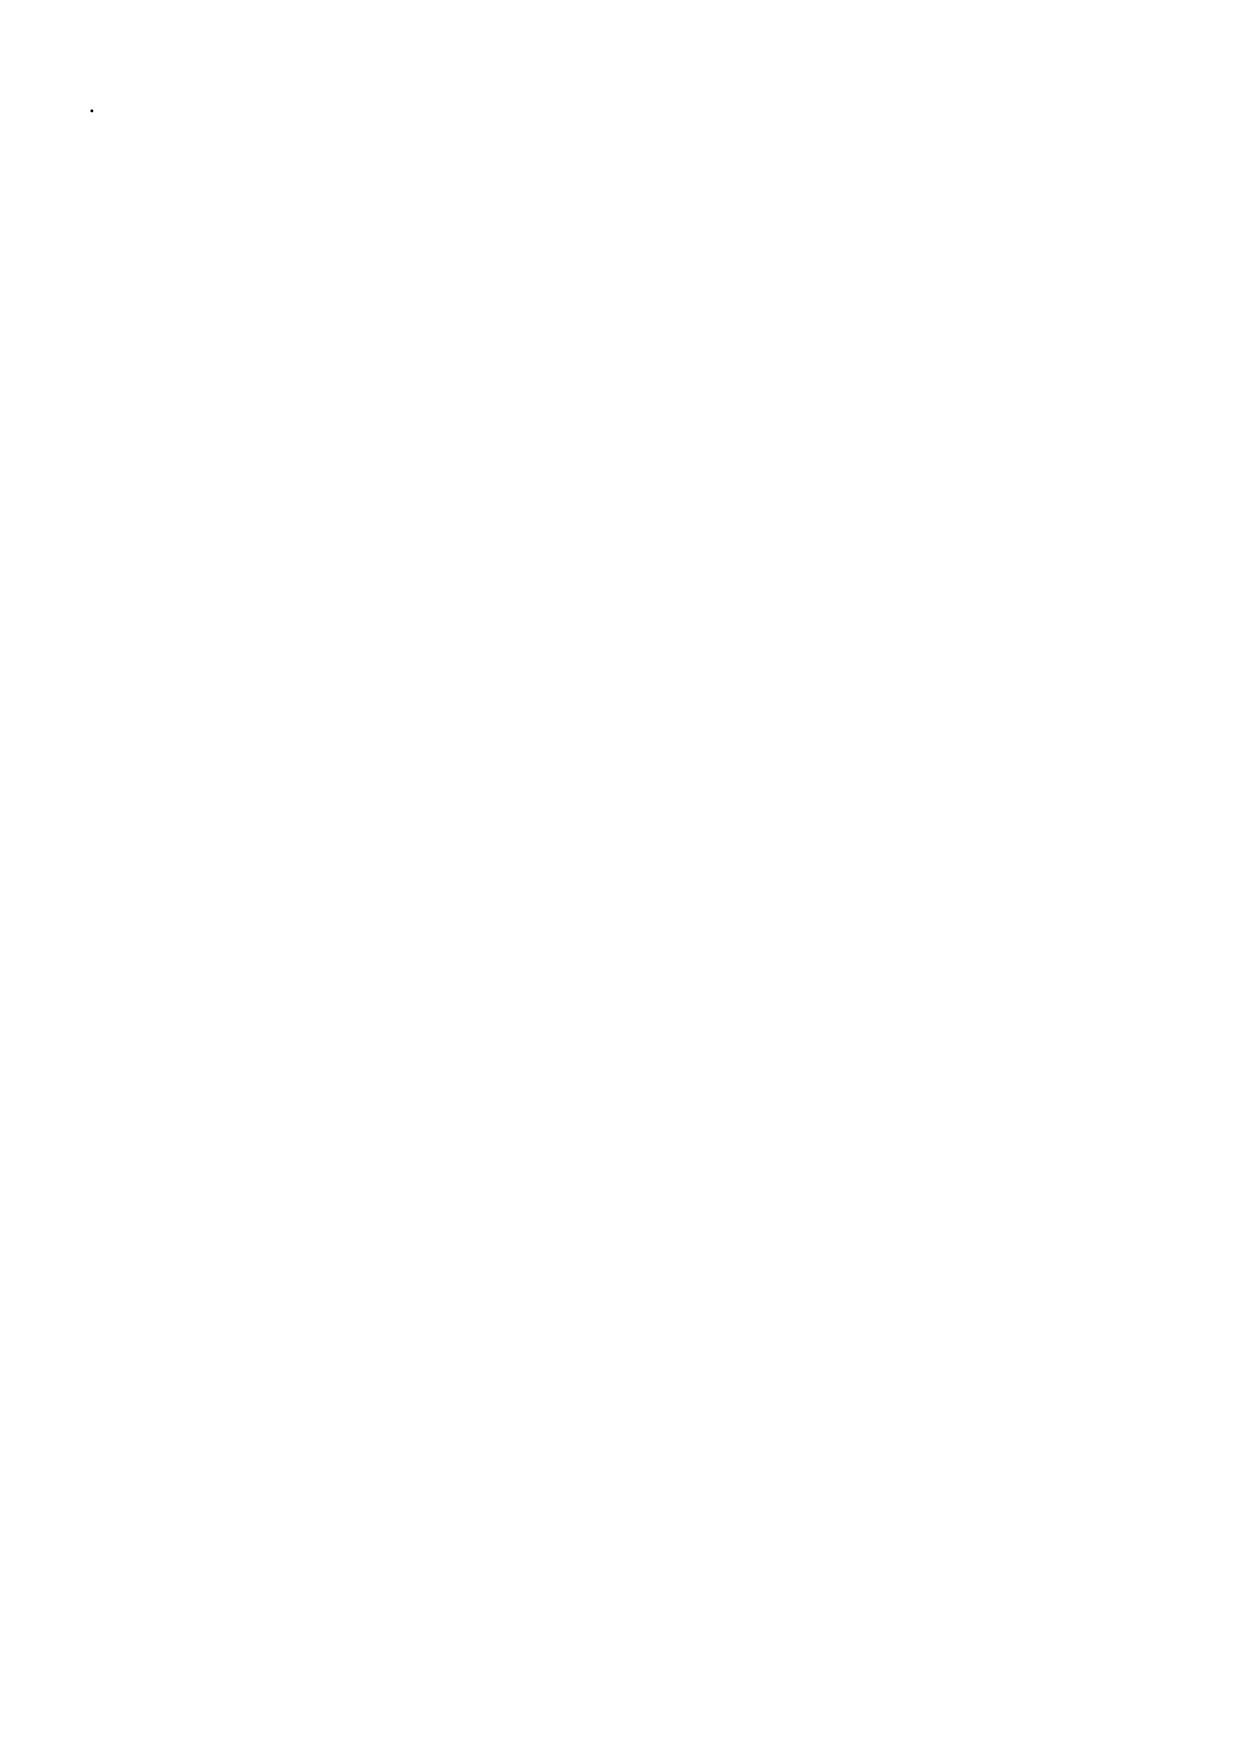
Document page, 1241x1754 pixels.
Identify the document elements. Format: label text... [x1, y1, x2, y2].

text . [89, 89, 1152, 117]
